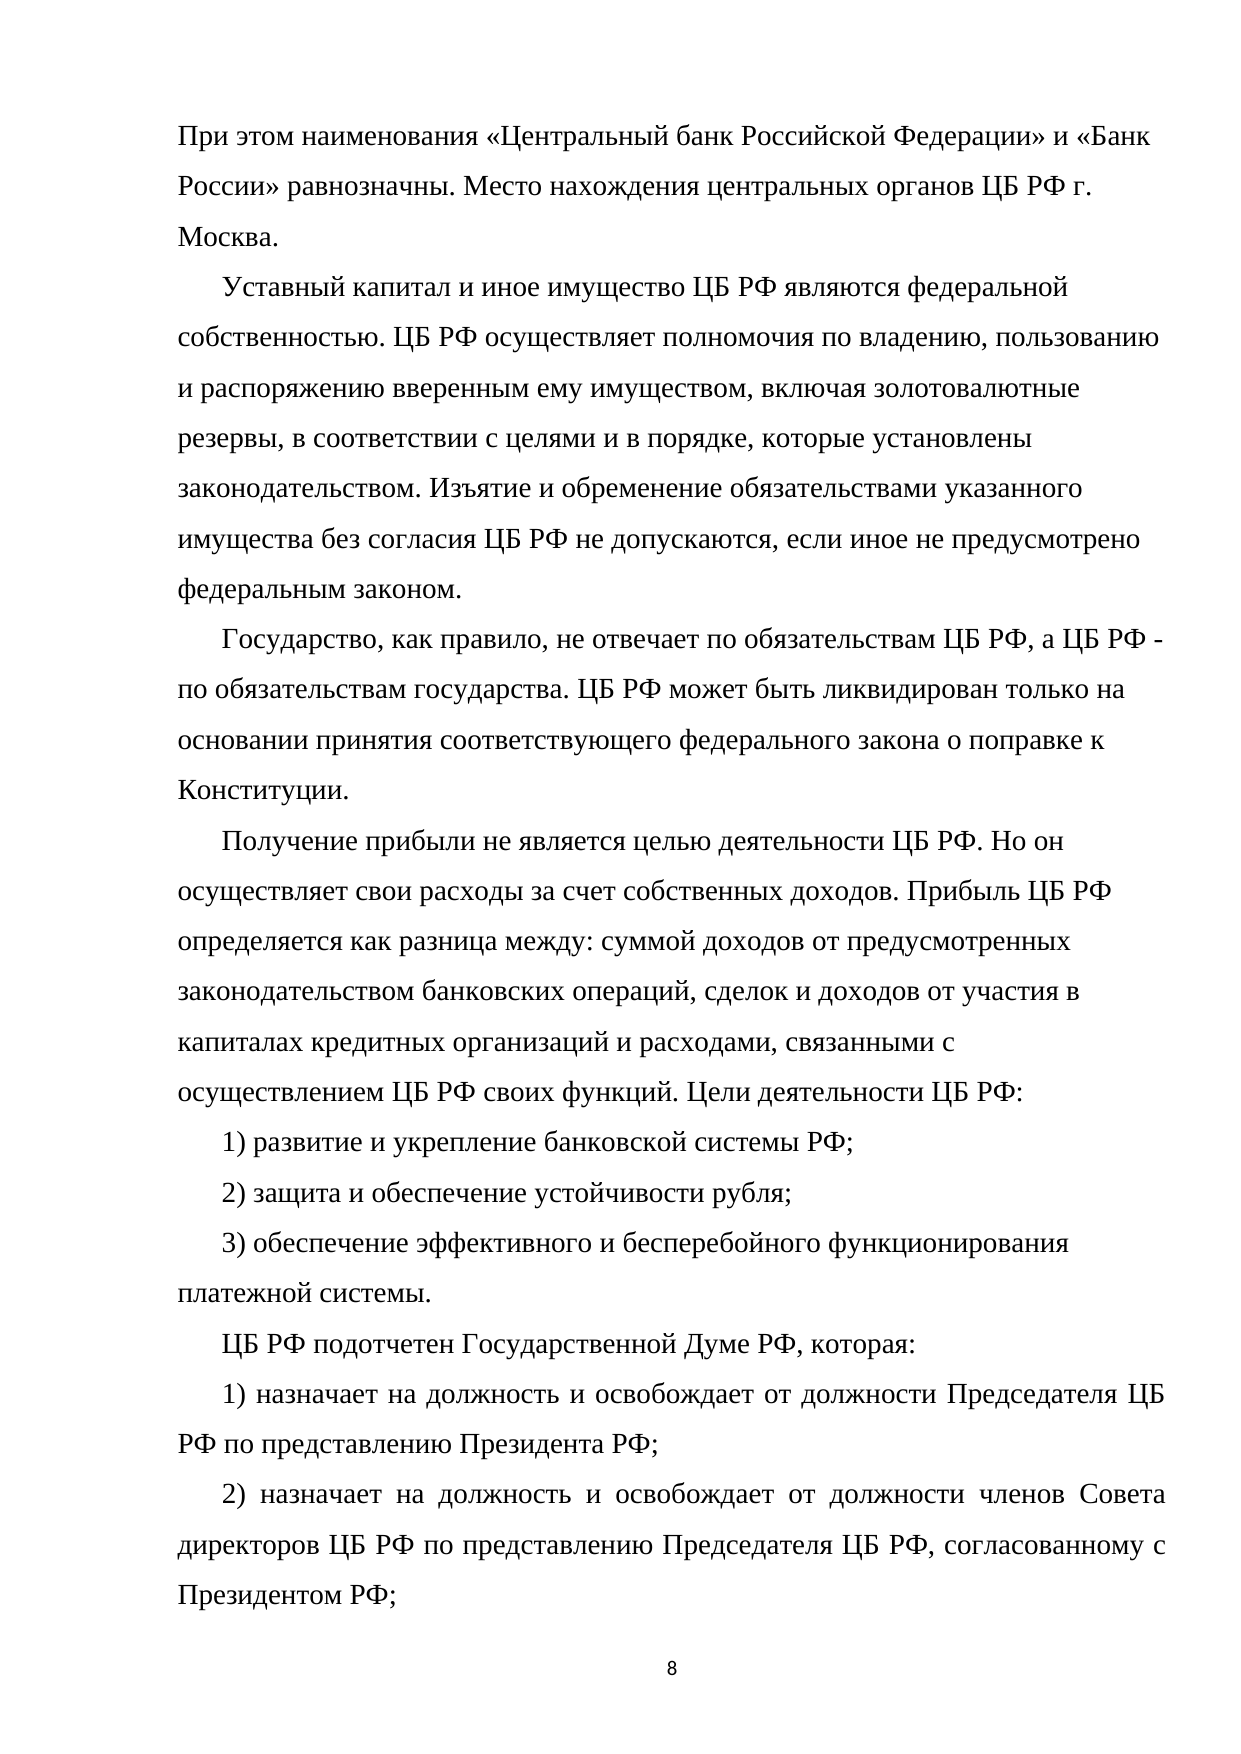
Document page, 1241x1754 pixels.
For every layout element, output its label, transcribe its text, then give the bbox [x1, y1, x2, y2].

text Уставный капитал и иное имущество ЦБ РФ являются федеральной собственностью. ЦБ РФ осуществляет полномочия по владению, пользованию и распоряжению вверенным ему имуществом, включая золотовалютные резервы, в соответствии с целями и в порядке, которые установлены законодательством. Изъятие и обременение обязательствами указанного имущества без согласия ЦБ РФ не допускаются, если иное не предусмотрено федеральным законом. [177, 269, 1167, 604]
text 2) назначает на должность и освобождает от должности членов Совета директоров ЦБ РФ по представлению Председателя ЦБ РФ, согласованному с Президентом РФ; [177, 1477, 1167, 1611]
text 2) защита и обеспечение устойчивости рубля; [177, 1175, 1167, 1208]
text 1) назначает на должность и освобождает от должности Председателя ЦБ РФ по представлению Президента РФ; [177, 1376, 1167, 1460]
text 3) обеспечение эффективного и бесперебойного функционирования платежной системы. [177, 1225, 1167, 1309]
text Государство, как правило, не отвечает по обязательствам ЦБ РФ, а ЦБ РФ - по обязательствам государства. ЦБ РФ может быть ликвидирован только на основании принятия соответствующего федерального закона о поправке к Конституции. [177, 621, 1167, 806]
text ЦБ РФ подотчетен Государственной Думе РФ, которая: [177, 1326, 1167, 1359]
text 1) развитие и укрепление банковской системы РФ; [177, 1124, 1167, 1158]
text Получение прибыли не является целью деятельности ЦБ РФ. Но он осуществляет свои расходы за счет собственных доходов. Прибыль ЦБ РФ определяется как разница между: суммой доходов от предусмотренных законодательством банковских операций, сделок и доходов от участия в капиталах кредитных организаций и расходами, связанными с осуществлением ЦБ РФ своих функций. Цели деятельности ЦБ РФ: [177, 823, 1167, 1108]
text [177, 118, 1167, 252]
